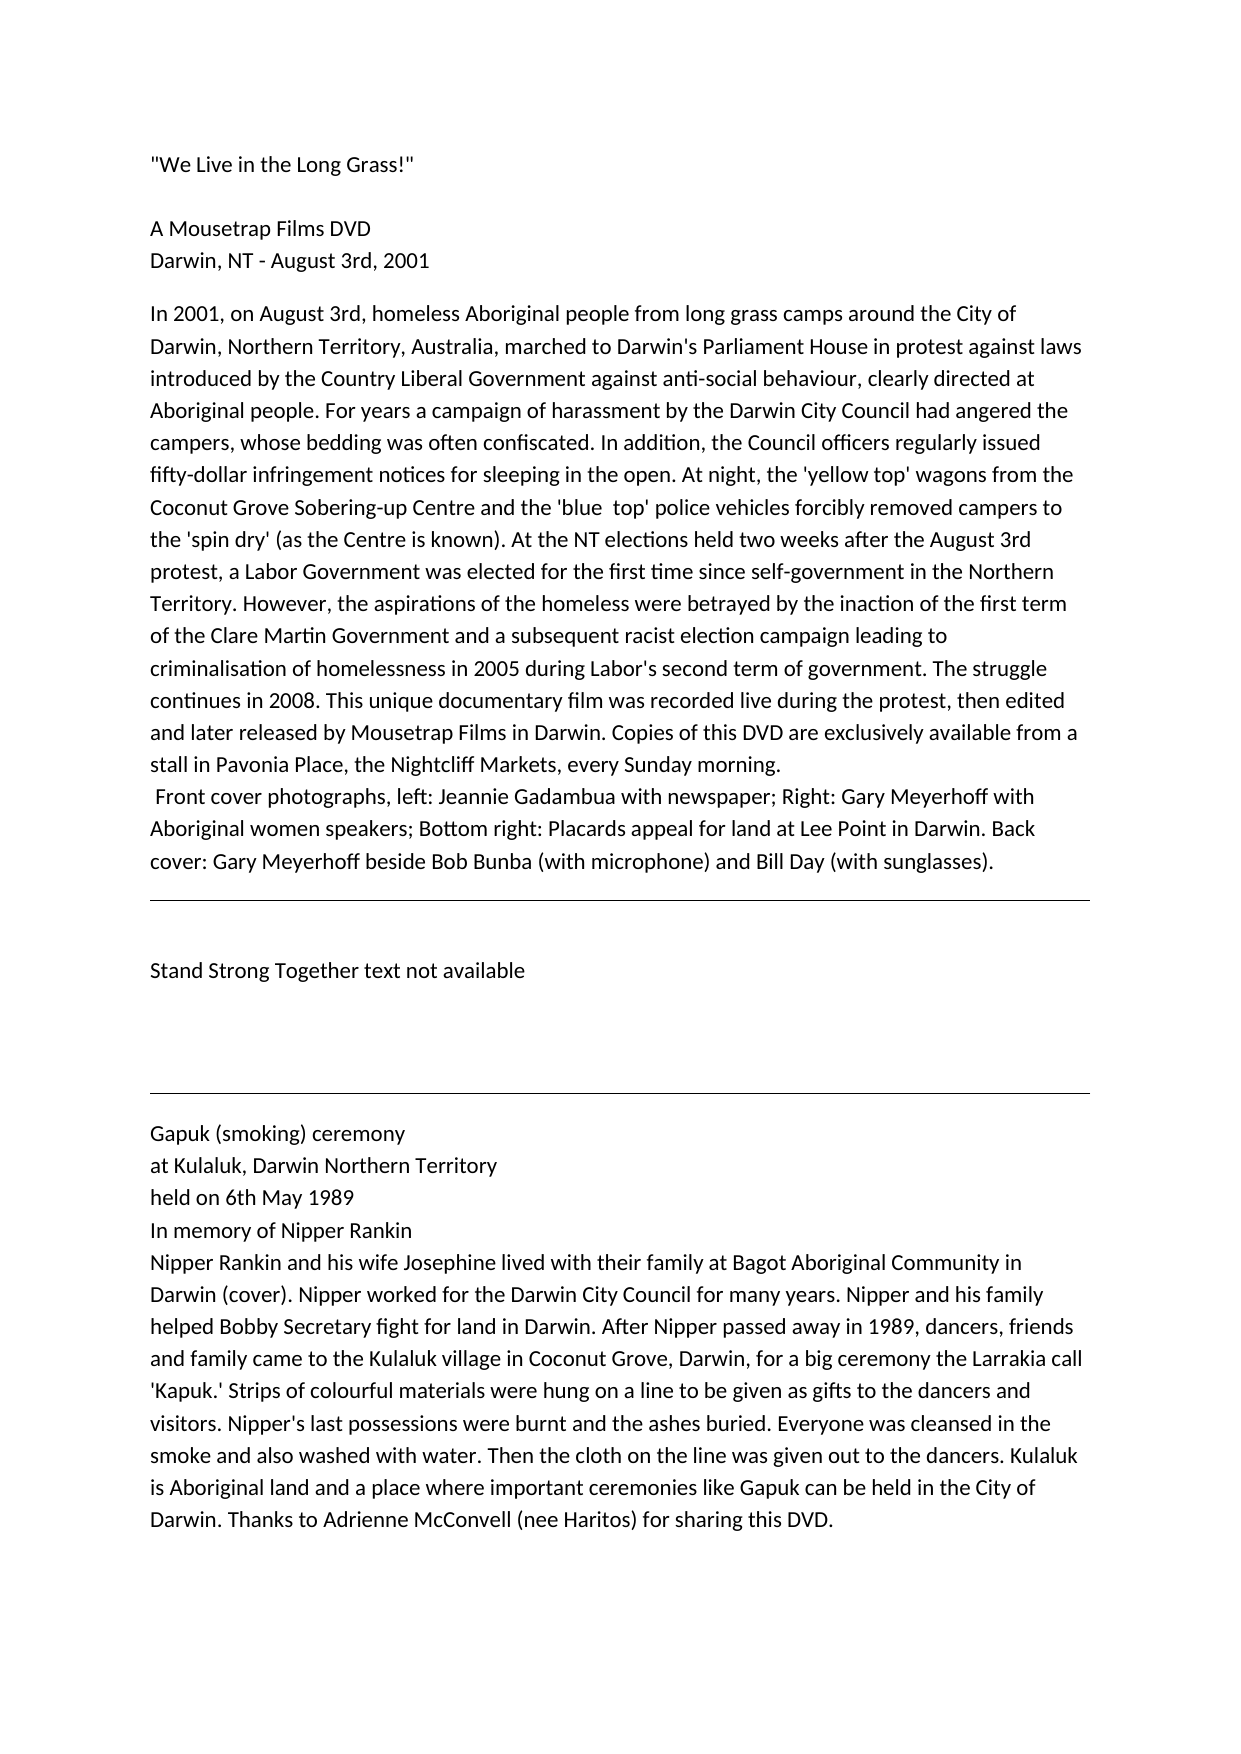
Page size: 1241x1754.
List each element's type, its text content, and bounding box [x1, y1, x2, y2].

text "We Live in the Long Grass!" A Mousetrap Films DVD Darwin, NT - August 3rd, 2001 [150, 150, 1090, 274]
text Gapuk (smoking) ceremony at Kulaluk, Darwin Northern Territory held on 6th May 1989 In memory of Nipper Rankin Nipper Rankin and his wife Josephine lived with their family at Bagot Aboriginal Community in Darwin (cover). Nipper worked for the Darwin City Council for many years. Nipper and his family helped Bobby Secretary fight for land in Darwin. After Nipper passed away in 1989, dancers, friends and family came to the Kulaluk village in Coconut Grove, Darwin, for a big ceremony the Larrakia call 'Kapuk.' Strips of colourful materials were hung on a line to be given as gifts to the dancers and visitors. Nipper's last possessions were burnt and the ashes buried. Everyone was cleansed in the smoke and also washed with water. Then the cloth on the line was given out to the dancers. Kulaluk is Aboriginal land and a place where important ceremonies like Gapuk can be held in the City of Darwin. Thanks to Adrienne McConvell (nee Haritos) for sharing this DVD. [150, 1119, 1090, 1536]
text In 2001, on August 3rd, homeless Aboriginal people from long grass camps around the City of Darwin, Northern Territory, Australia, marched to Darwin's Parliament House in protest against laws introduced by the Country Liberal Government against anti-social behaviour, clearly directed at Aboriginal people. For years a campaign of harassment by the Darwin City Council had angered the campers, whose bedding was often confiscated. In addition, the Council officers regularly issued fifty-dollar infringement notices for sleeping in the open. At night, the 'yellow top' wagons from the Coconut Grove Sobering-up Centre and the 'blue top' police vehicles forcibly removed campers to the 'spin dry' (as the Centre is known). At the NT elections held two weeks after the August 3rd protest, a Labor Government was elected for the first time since self-government in the Northern Territory. However, the aspirations of the homeless were betrayed by the inaction of the first term of the Clare Martin Government and a subsequent racist election campaign leading to criminalisation of homelessness in 2005 during Labor's second term of government. The struggle continues in 2008. This unique documentary film was recorded live during the protest, then edited and later released by Mousetrap Films in Darwin. Copies of this DVD are exclusively available from a stall in Pavonia Place, the Nightcliff Markets, every Sunday morning. Front cover photographs, left: Jeannie Gadambua with newspaper; Right: Gary Meyerhoff with Aboriginal women speakers; Bottom right: Placards appeal for land at Lee Point in Darwin. Back cover: Gary Meyerhoff beside Bob Bunba (with microphone) and Bill Day (with sunglasses). [150, 299, 1090, 875]
text Stand Strong Together text not available [150, 953, 1090, 984]
